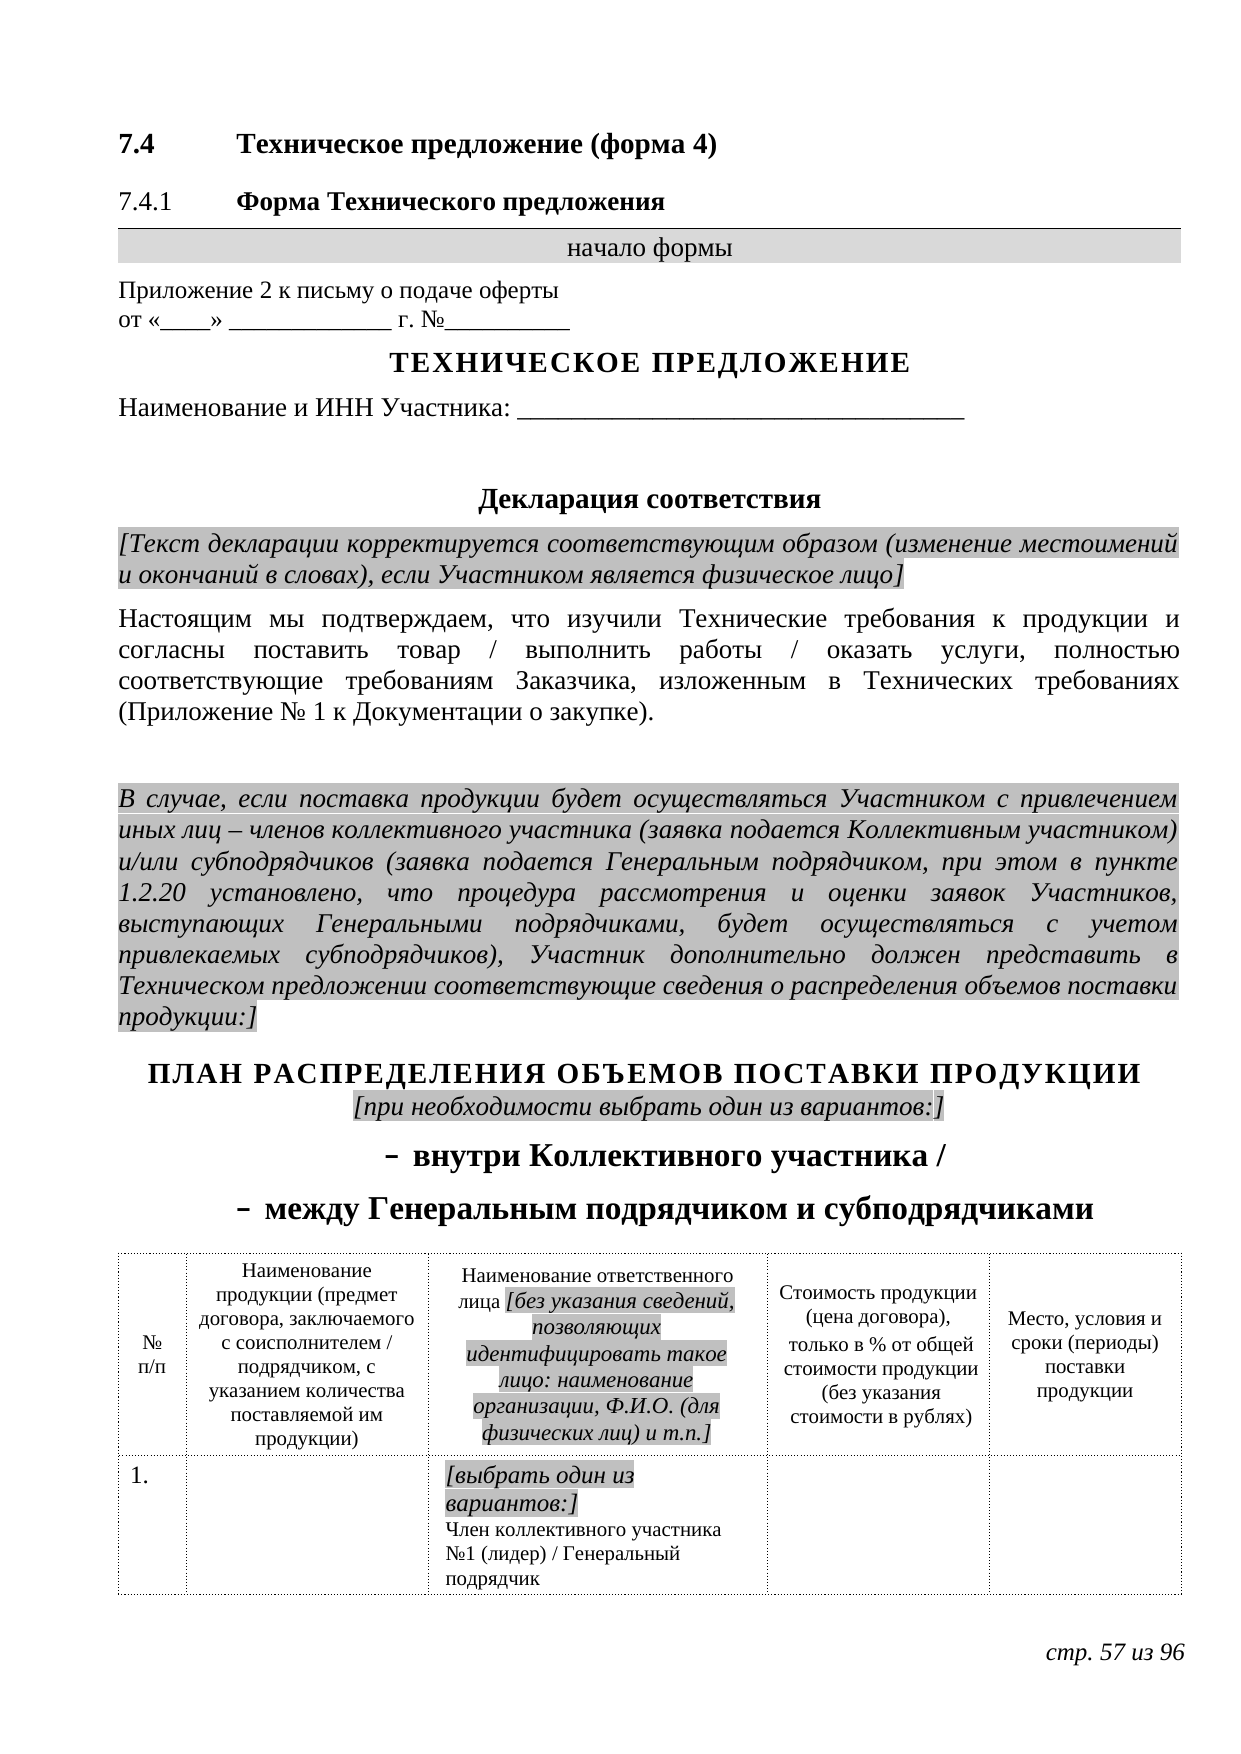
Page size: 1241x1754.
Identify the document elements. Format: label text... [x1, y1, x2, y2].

text Техническое предложение [118, 345, 1181, 379]
table_cell [119, 1455, 186, 1594]
text [Текст декларации корректируется соответствующим образом (изменение местоимений и окончаний в словах), если Участником является физическое лицо] [904, 527, 1181, 589]
table_cell [выбрать один из вариантов:] Член коллективного участника №1 (лидер) / Генеральный подрядчик [428, 1455, 768, 1594]
text Настоящим мы подтверждаем, что изучили Технические требования к продукции и согласны поставить товар / выполнить работы / оказать услуги, полностью соответствующие требованиям Заказчика, изложенным в Технических требованиях (Приложение № 1 к Документации о закупке). [118, 602, 1181, 726]
text Декларация соответствия [118, 481, 1181, 514]
text Наименование и ИНН Участника: _________________________________ [118, 391, 1181, 422]
text Приложение 2 к письму о подаче оферты от «____» _____________ г. №__________ [118, 275, 1181, 333]
table_header Наименование ответственного лица [без указания сведений, позволяющих идентифицировать такое лицо: наименование организации, Ф.И.О. (для физических лиц) и т.п.] [428, 1253, 768, 1454]
table_cell [186, 1455, 428, 1594]
table_cell [989, 1455, 1181, 1594]
text В случае, если поставка продукции будет осуществляться Участником с привлечением иных лиц – членов коллективного участника (заявка подается Коллективным участником) и/или субподрядчиков (заявка подается Генеральным подрядчиком, при этом в пункте 1.2.20 установлено, что процедура рассмотрения и оценки заявок Участников, выступающих Генеральными подрядчиками, будет осуществляться с учетом привлекаемых субподрядчиков), Участник дополнительно должен представить в Техническом предложении соответствующие сведения о распределения объемов поставки продукции:] [118, 782, 1181, 1032]
text Форма Технического предложения [118, 185, 1181, 216]
list внутри Коллективного участника / [148, 1134, 1181, 1174]
table_header Место, условия и сроки (периоды) поставки продукции [989, 1253, 1181, 1454]
table_header № п/п [119, 1253, 186, 1454]
text начало формы [118, 229, 1181, 263]
table_cell [768, 1455, 989, 1594]
list между Генеральным подрядчиком и субподрядчиками [148, 1187, 1181, 1228]
table_header Наименование продукции (предмет договора, заключаемого с соисполнителем / подрядчиком, с указанием количества поставляемой им продукции) [186, 1253, 428, 1454]
text План распределения объемов поставки продукции [при необходимости выбрать один из вариантов:] [118, 1057, 1181, 1121]
subtitle Техническое предложение (форма 4) [118, 126, 1181, 160]
table_header Стоимость продукции (цена договора), только в % от общей стоимости продукции (без указания стоимости в рублях) [768, 1253, 989, 1454]
